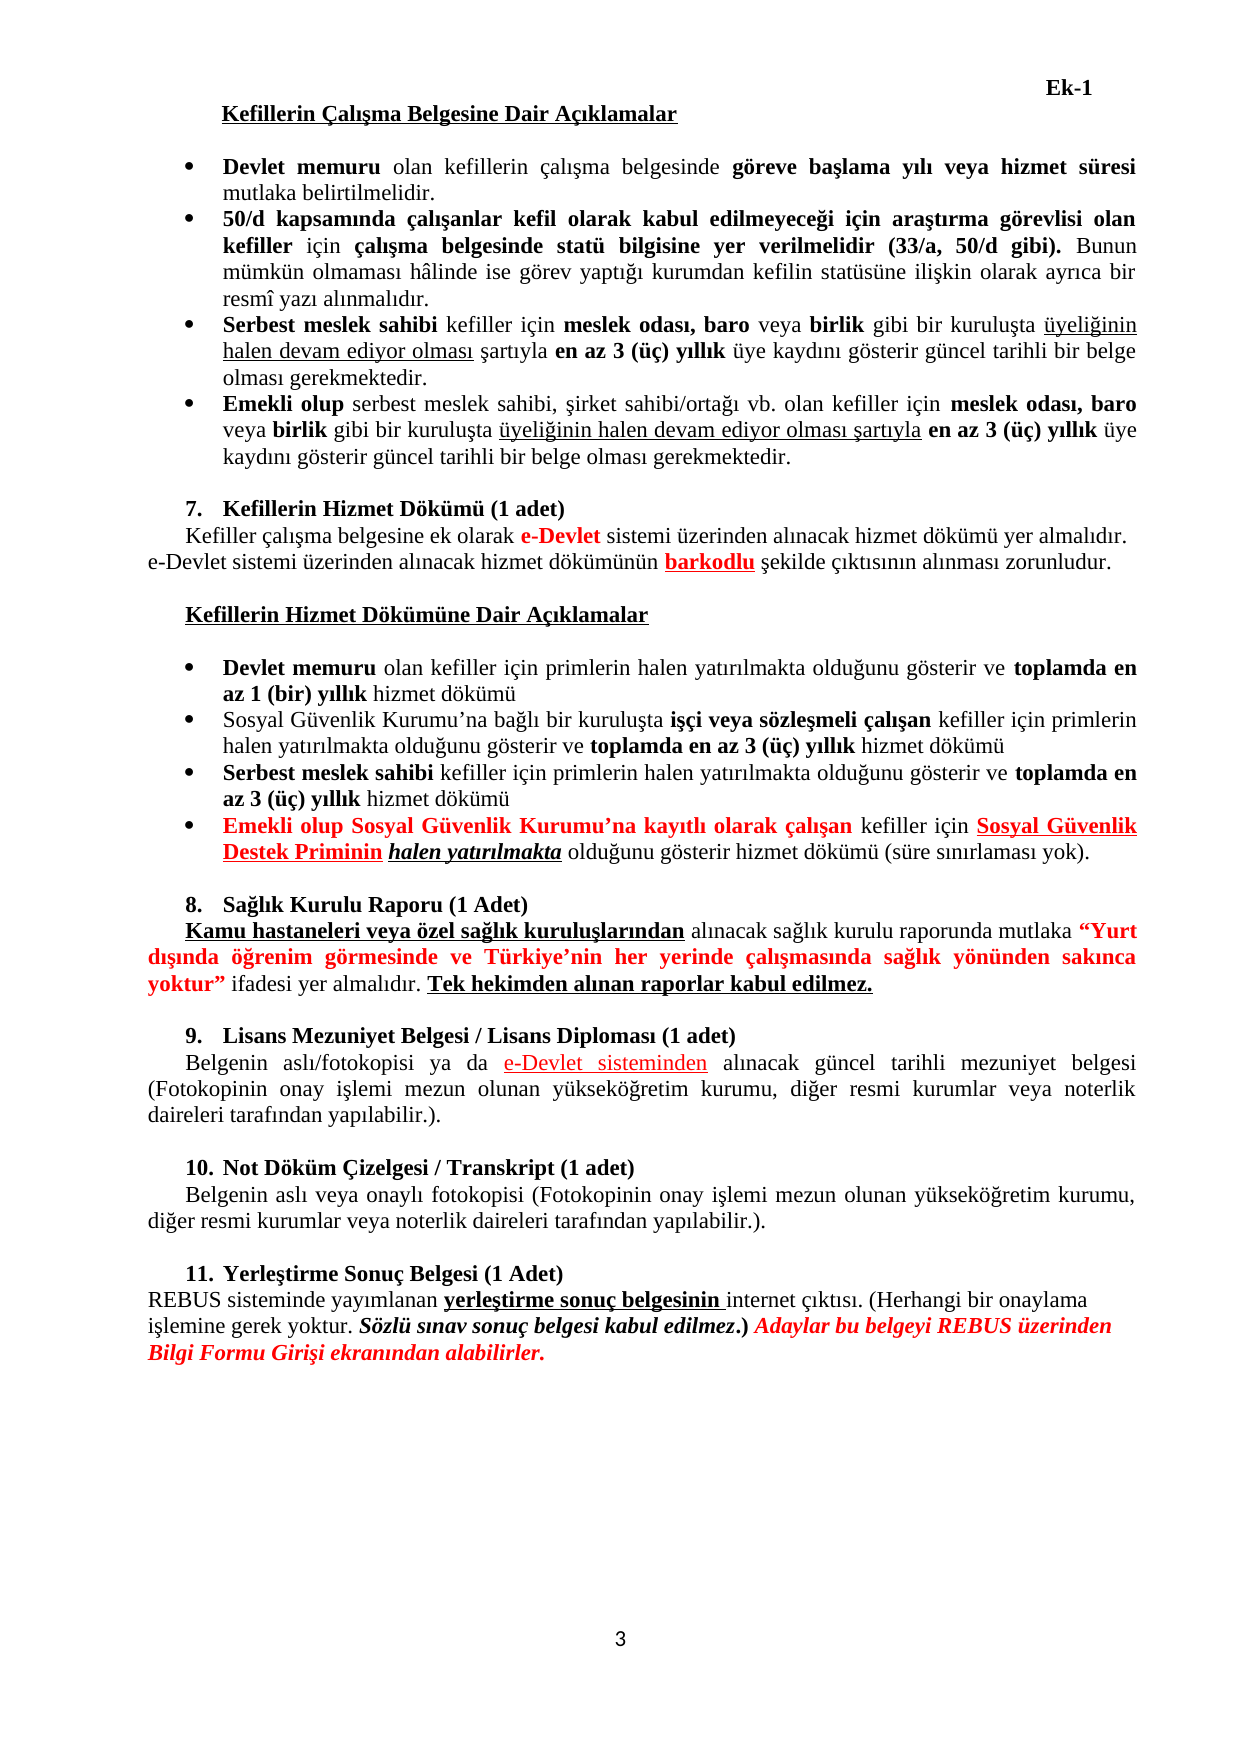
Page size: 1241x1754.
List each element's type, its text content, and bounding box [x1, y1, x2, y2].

list Serbest meslek sahibi kefiller için primlerin halen yatırılmakta olduğunu gösterir ve toplamda en az 3 (üç) yıllık hizmet dökümü [185, 759, 1137, 812]
text e-Devlet sistemi üzerinden alınacak hizmet dökümünün barkodlu şekilde çıktısının alınması zorunludur. [148, 548, 1137, 574]
list Serbest meslek sahibi kefiller için meslek odası, baro veya birlik gibi bir kuruluşta üyeliğinin halen devam ediyor olması şartıyla en az 3 (üç) yıllık üye kaydını gösterir güncel tarihli bir belge olması gerekmektedir. [185, 311, 1137, 390]
text Kamu hastaneleri veya özel sağlık kuruluşlarından alınacak sağlık kurulu raporunda mutlaka “Yurt dışında öğrenim görmesinde ve Türkiye’nin her yerinde çalışmasında sağlık yönünden sakınca yoktur” ifadesi yer almalıdır. Tek hekimden alınan raporlar kabul edilmez. [148, 917, 1137, 996]
list Emekli olup Sosyal Güvenlik Kurumu’na kayıtlı olarak çalışan kefiller için Sosyal Güvenlik Destek Priminin halen yatırılmakta olduğunu gösterir hizmet dökümü (süre sınırlaması yok). [185, 812, 1137, 864]
text Belgenin aslı veya onaylı fotokopisi (Fotokopinin onay işlemi mezun olunan yükseköğretim kurumu, diğer resmi kurumlar veya noterlik daireleri tarafından yapılabilir.). [148, 1181, 1137, 1233]
list Sosyal Güvenlik Kurumu’na bağlı bir kuruluşta işçi veya sözleşmeli çalışan kefiller için primlerin halen yatırılmakta olduğunu gösterir ve toplamda en az 3 (üç) yıllık hizmet dökümü [185, 706, 1137, 759]
list Kefillerin Hizmet Dökümü (1 adet) [185, 495, 1137, 522]
text Kefillerin Hizmet Dökümüne Dair Açıklamalar [148, 601, 1137, 627]
text REBUS sisteminde yayımlanan yerleştirme sonuç belgesinin internet çıktısı. (Herhangi bir onaylama işlemine gerek yoktur. Sözlü sınav sonuç belgesi kabul edilmez.) Adaylar bu belgeyi REBUS üzerinden Bilgi Formu Girişi ekranından alabilirler. [148, 1286, 1137, 1365]
list Lisans Mezuniyet Belgesi / Lisans Diploması (1 adet) [185, 1022, 1137, 1049]
list Not Döküm Çizelgesi / Transkript (1 adet) [185, 1154, 1137, 1181]
list Devlet memuru olan kefillerin çalışma belgesinde göreve başlama yılı veya hizmet süresi mutlaka belirtilmelidir. [185, 153, 1137, 206]
list Sağlık Kurulu Raporu (1 Adet) [185, 891, 1137, 917]
text Kefiller çalışma belgesine ek olarak e-Devlet sistemi üzerinden alınacak hizmet dökümü yer almalıdır. [148, 522, 1137, 548]
text Kefillerin Çalışma Belgesine Dair Açıklamalar [148, 100, 1137, 126]
list 50/d kapsamında çalışanlar kefil olarak kabul edilmeyeceği için araştırma görevlisi olan kefiller için çalışma belgesinde statü bilgisine yer verilmelidir (33/a, 50/d gibi). Bunun mümkün olmaması hâlinde ise görev yaptığı kurumdan kefilin statüsüne ilişkin olarak ayrıca bir resmî yazı alınmalıdır. [185, 206, 1137, 311]
text Belgenin aslı/fotokopisi ya da e-Devlet sisteminden alınacak güncel tarihli mezuniyet belgesi (Fotokopinin onay işlemi mezun olunan yükseköğretim kurumu, diğer resmi kurumlar veya noterlik daireleri tarafından yapılabilir.). [148, 1049, 1137, 1128]
list Emekli olup serbest meslek sahibi, şirket sahibi/ortağı vb. olan kefiller için meslek odası, baro veya birlik gibi bir kuruluşta üyeliğinin halen devam ediyor olması şartıyla en az 3 (üç) yıllık üye kaydını gösterir güncel tarihli bir belge olması gerekmektedir. [185, 390, 1137, 469]
list Yerleştirme Sonuç Belgesi (1 Adet) [185, 1260, 1137, 1286]
list Devlet memuru olan kefiller için primlerin halen yatırılmakta olduğunu gösterir ve toplamda en az 1 (bir) yıllık hizmet dökümü [185, 653, 1137, 706]
